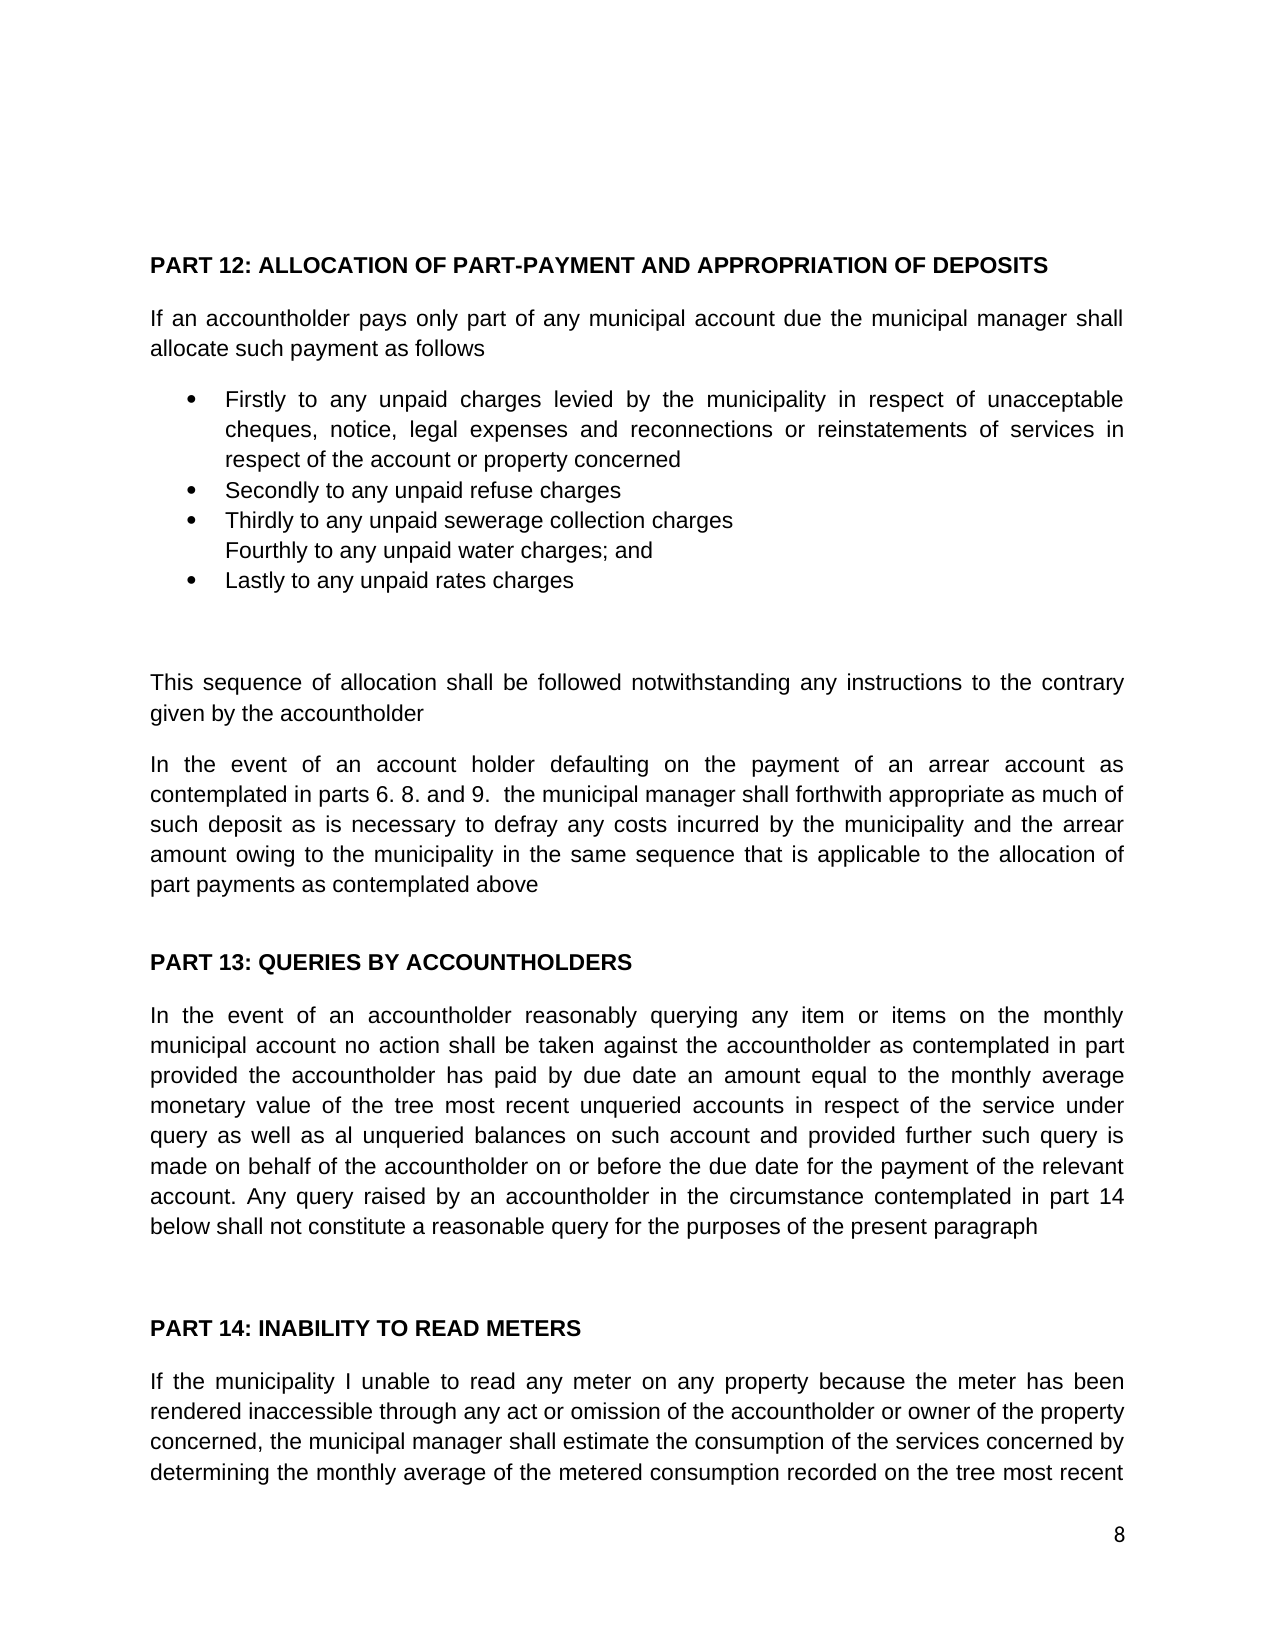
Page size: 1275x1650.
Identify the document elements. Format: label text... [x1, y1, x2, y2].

list Firstly to any unpaid charges levied by the municipality in respect of unacceptable cheques, notice, legal expenses and reconnections or reinstatements of services in respect of the account or property concerned [187, 386, 1125, 473]
list Fourthly to any unpaid water charges; and [225, 537, 1125, 563]
text This sequence of allocation shall be followed notwithstanding any instructions to the contrary given by the accountholder [150, 669, 1125, 726]
text PART 12: ALLOCATION OF PART-PAYMENT AND APPROPRIATION OF DEPOSITS [150, 252, 1125, 278]
text In the event of an account holder defaulting on the payment of an arrear account as contemplated in parts 6. 8. and 9. the municipal manager shall forthwith appropriate as much of such deposit as is necessary to defray any costs incurred by the municipality and the arrear amount owing to the municipality in the same sequence that is applicable to the allocation of part payments as contemplated above [150, 751, 1125, 898]
text In the event of an accountholder reasonably querying any item or items on the monthly municipal account no action shall be taken against the accountholder as contemplated in part provided the accountholder has paid by due date an amount equal to the monthly average monetary value of the tree most recent unqueried accounts in respect of the service under query as well as al unqueried balances on such account and provided further such query is made on behalf of the accountholder on or before the due date for the payment of the relevant account. Any query raised by an accountholder in the circumstance contemplated in part 14 below shall not constitute a reasonable query for the purposes of the present paragraph [150, 1002, 1125, 1239]
text PART 13: QUERIES BY ACCOUNTHOLDERS [150, 949, 1125, 975]
text If an accountholder pays only part of any municipal account due the municipal manager shall allocate such payment as follows [150, 305, 1125, 361]
list Lastly to any unpaid rates charges [187, 567, 1125, 594]
text PART 14: INABILITY TO READ METERS [150, 1315, 1125, 1341]
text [150, 1368, 1125, 1485]
list Secondly to any unpaid refuse charges [187, 477, 1125, 503]
list Thirdly to any unpaid sewerage collection charges [187, 507, 1125, 533]
